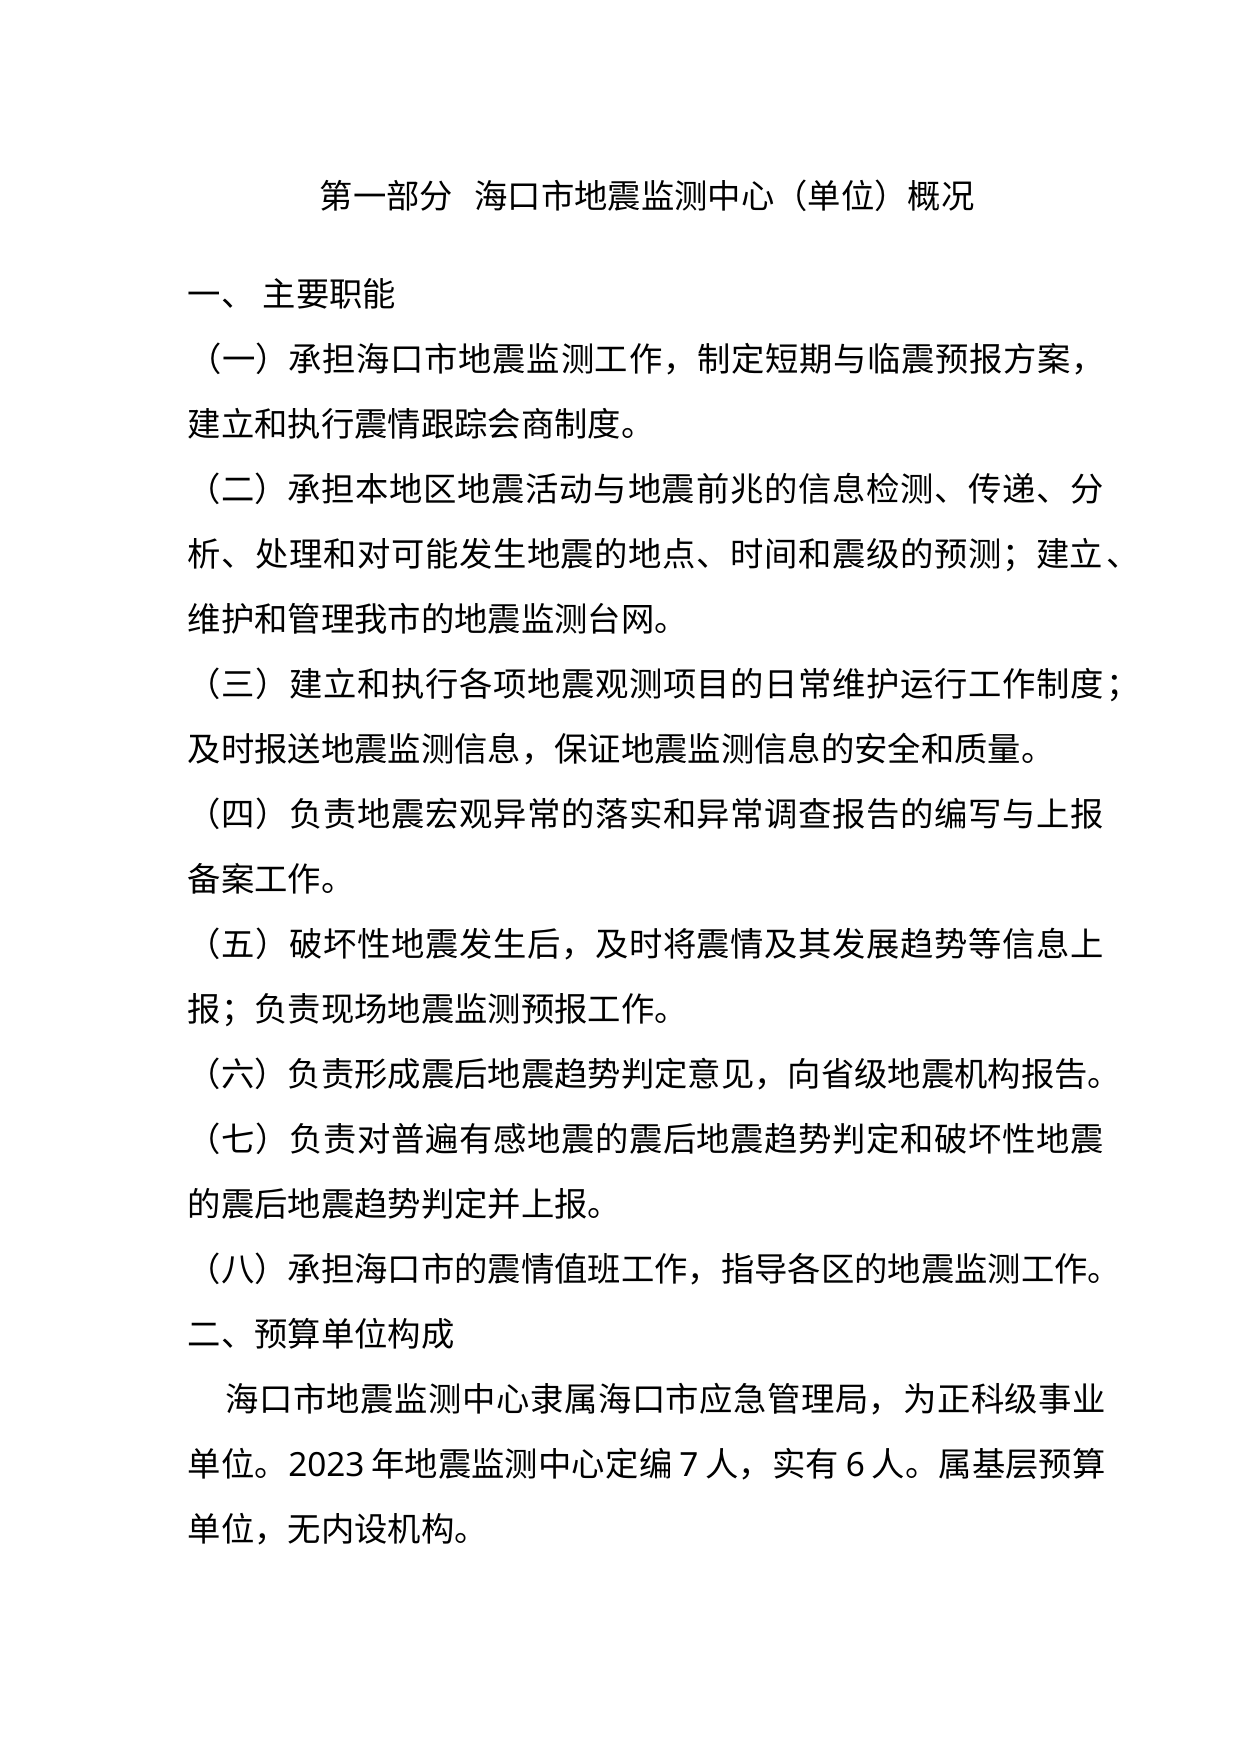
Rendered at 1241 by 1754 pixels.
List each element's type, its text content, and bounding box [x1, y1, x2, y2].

list 二、预算单位构成 [187, 1299, 1106, 1364]
list 主要职能 [187, 259, 1106, 324]
text （六）负责形成震后地震趋势判定意见，向省级地震机构报告。 [187, 1039, 1106, 1104]
list 海口市地震监测中心隶属海口市应急管理局，为正科级事业单位。2023年地震监测中心定编7人，实有6人。属基层预算单位，无内设机构。 [187, 1364, 1106, 1559]
text （四）负责地震宏观异常的落实和异常调查报告的编写与上报备案工作。 （五）破坏性地震发生后，及时将震情及其发展趋势等信息上报；负责现场地震监测预报工作。 [187, 779, 1106, 1039]
list 承担海口市的震情值班工作，指导各区的地震监测工作。 [187, 1234, 1106, 1299]
list 海口市地震监测中心（单位）概况 [187, 162, 1106, 227]
list 承担本地区地震活动与地震前兆的信息检测、传递、分析、处理和对可能发生地震的地点、时间和震级的预测；建立、维护和管理我市的地震监测台网。 （三）建立和执行各项地震观测项目的日常维护运行工作制度；及时报送地震监测信息，保证地震监测信息的安全和质量。 [187, 454, 1106, 779]
text （七）负责对普遍有感地震的震后地震趋势判定和破坏性地震的震后地震趋势判定并上报。 [187, 1104, 1106, 1234]
list 承担海口市地震监测工作，制定短期与临震预报方案，建立和执行震情跟踪会商制度。 [187, 324, 1106, 454]
